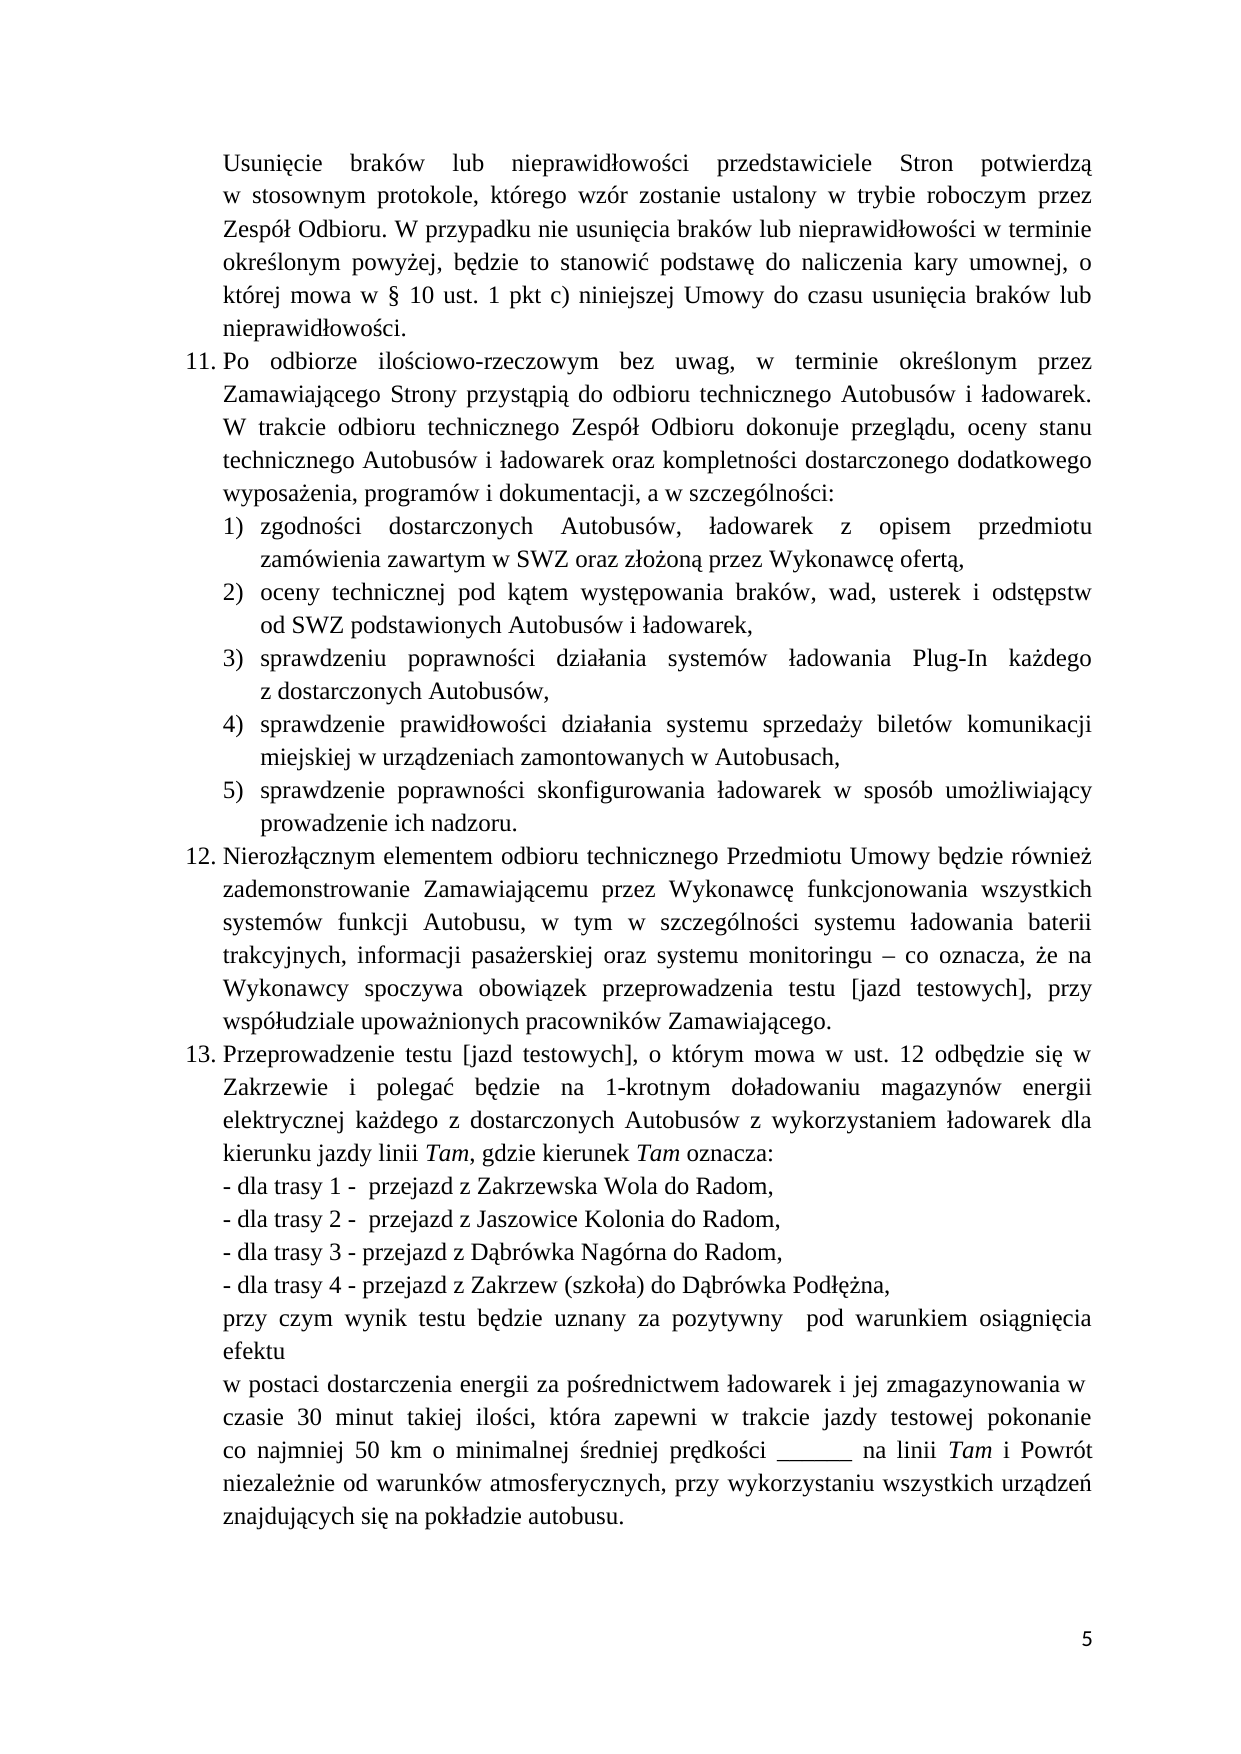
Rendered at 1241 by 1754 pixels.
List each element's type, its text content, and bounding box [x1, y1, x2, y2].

list sprawdzeniu poprawności działania systemów ładowania Plug-In każdego z dostarczonych Autobusów, [223, 643, 1093, 705]
list - dla trasy 4 - przejazd z Zakrzew (szkoła) do Dąbrówka Podłężna, [223, 1270, 1093, 1299]
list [185, 148, 1093, 341]
list przy czym wynik testu będzie uznany za pozytywny pod warunkiem osiągnięcia efektu w postaci dostarczenia energii za pośrednictwem ładowarek i jej zmagazynowania w czasie 30 minut takiej ilości, która zapewni w trakcie jazdy testowej pokonanie co najmniej 50 km o minimalnej średniej prędkości ______ na linii Tam i Powrót niezależnie od warunków atmosferycznych, przy wykorzystaniu wszystkich urządzeń znajdujących się na pokładzie autobusu. [223, 1303, 1093, 1530]
list - dla trasy 3 - przejazd z Dąbrówka Nagórna do Radom, [223, 1237, 1093, 1266]
list sprawdzenie prawidłowości działania systemu sprzedaży biletów komunikacji miejskiej w urządzeniach zamontowanych w Autobusach, [223, 709, 1093, 771]
list oceny technicznej pod kątem występowania braków, wad, usterek i odstępstw od SWZ podstawionych Autobusów i ładowarek, [223, 577, 1093, 639]
list sprawdzenie poprawności skonfigurowania ładowarek w sposób umożliwiający prowadzenie ich nadzoru. [223, 775, 1093, 837]
list zgodności dostarczonych Autobusów, ładowarek z opisem przedmiotu zamówienia zawartym w SWZ oraz złożoną przez Wykonawcę ofertą, [223, 511, 1093, 573]
list Nierozłącznym elementem odbioru technicznego Przedmiotu Umowy będzie również zademonstrowanie Zamawiającemu przez Wykonawcę funkcjonowania wszystkich systemów funkcji Autobusu, w tym w szczególności systemu ładowania baterii trakcyjnych, informacji pasażerskiej oraz systemu monitoringu – co oznacza, że na Wykonawcy spoczywa obowiązek przeprowadzenia testu [jazd testowych], przy współudziale upoważnionych pracowników Zamawiającego. [185, 841, 1093, 1035]
list Przeprowadzenie testu [jazd testowych], o którym mowa w ust. 12 odbędzie się w Zakrzewie i polegać będzie na 1-krotnym doładowaniu magazynów energii elektrycznej każdego z dostarczonych Autobusów z wykorzystaniem ładowarek dla kierunku jazdy linii Tam, gdzie kierunek Tam oznacza: [185, 1039, 1093, 1167]
list - dla trasy 1 - przejazd z Zakrzewska Wola do Radom, [223, 1171, 1093, 1200]
list - dla trasy 2 - przejazd z Jaszowice Kolonia do Radom, [223, 1204, 1093, 1233]
list Po odbiorze ilościowo-rzeczowym bez uwag, w terminie określonym przez Zamawiającego Strony przystąpią do odbioru technicznego Autobusów i ładowarek. W trakcie odbioru technicznego Zespół Odbioru dokonuje przeglądu, oceny stanu technicznego Autobusów i ładowarek oraz kompletności dostarczonego dodatkowego wyposażenia, programów i dokumentacji, a w szczególności: [185, 346, 1093, 507]
